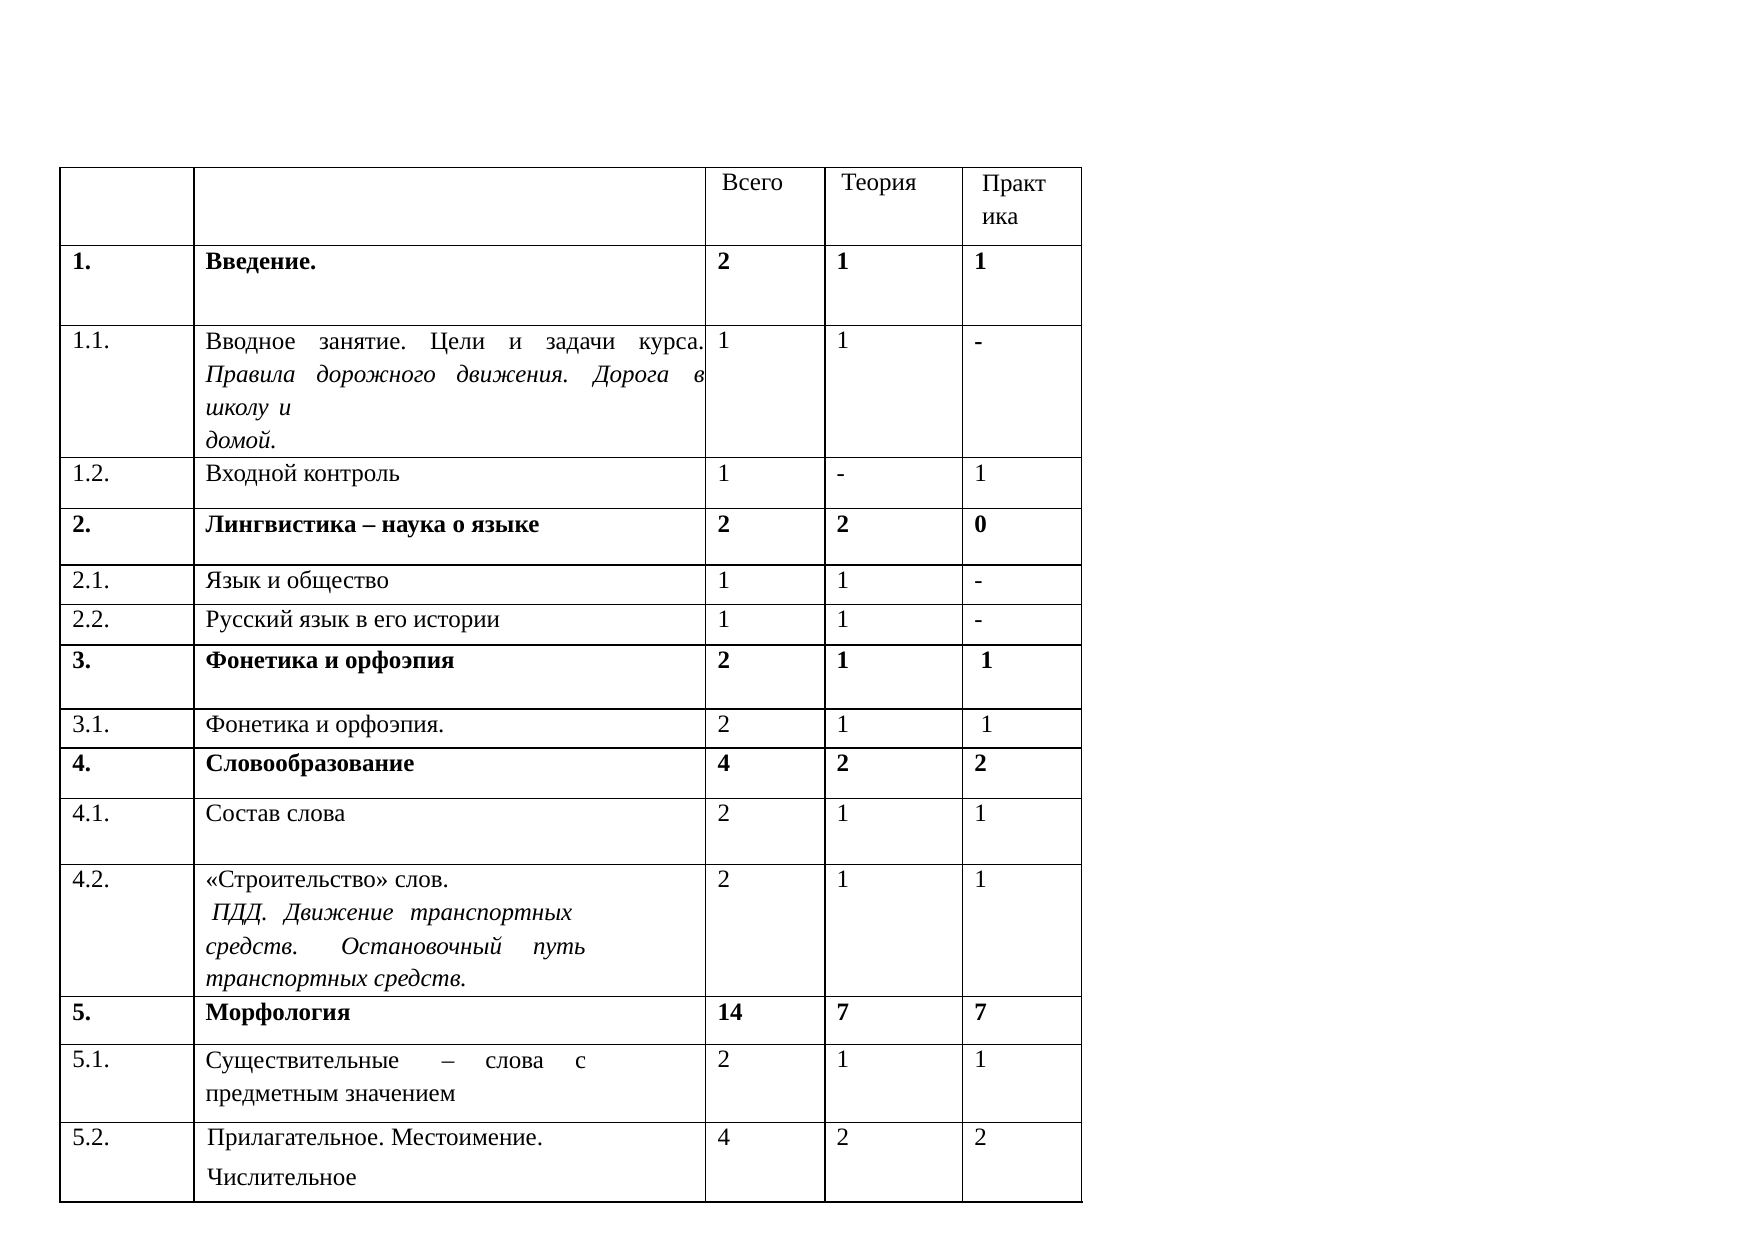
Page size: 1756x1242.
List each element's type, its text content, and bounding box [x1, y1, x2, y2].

table_cell 4 [706, 749, 824, 797]
table_cell 2 [826, 749, 962, 797]
table_cell 1.1. [61, 326, 193, 457]
table_cell Язык и общество [195, 566, 705, 603]
table_cell 1 [706, 566, 824, 603]
table_cell 1 [963, 865, 1081, 996]
table_cell Фонетика и орфоэпия. [195, 710, 705, 747]
table_cell 2 [706, 865, 824, 996]
table_cell 4.2. [61, 865, 193, 996]
table_cell 1 [963, 799, 1081, 863]
table_cell Лингвистика – наука о языке [195, 509, 705, 564]
table_cell 2 [706, 646, 824, 708]
table_cell - [963, 566, 1081, 603]
table_cell 5. [61, 997, 193, 1043]
table_cell 2 [706, 1045, 824, 1122]
table_cell Введение. [195, 246, 705, 324]
table_cell Всего [706, 168, 824, 245]
table_cell 2.1. [61, 566, 193, 603]
table_cell Словообразование [195, 749, 705, 797]
table_cell 1 [826, 799, 962, 863]
table_cell 1 [826, 326, 962, 457]
table_cell «Строительство» слов. ПДД. Движение транспортных средств. Остановочный путь транспортных средств. [195, 865, 705, 996]
table_cell 2.2. [61, 605, 193, 644]
table_cell 2 [706, 799, 824, 863]
table_cell - [963, 326, 1081, 457]
table_cell Входной контроль [195, 458, 705, 507]
table_cell 1 [706, 458, 824, 507]
table_cell 1 [826, 246, 962, 324]
table_cell Фонетика и орфоэпия [195, 646, 705, 708]
table_cell 1 [826, 566, 962, 603]
table_cell 2 [706, 246, 824, 324]
table_cell Русский язык в его истории [195, 605, 705, 644]
table_cell 3. [61, 646, 193, 708]
table_cell 5.2. [61, 1123, 193, 1201]
table_cell 2 [826, 509, 962, 564]
table_cell 1 [826, 605, 962, 644]
table_cell Морфология [195, 997, 705, 1043]
table_cell 1. [61, 246, 193, 324]
table_cell 0 [963, 509, 1081, 564]
table_cell 1.2. [61, 458, 193, 507]
table_header № [61, 168, 193, 245]
table_cell 1 [963, 710, 1081, 747]
table_cell 14 [706, 997, 824, 1043]
table_cell 5.1. [61, 1045, 193, 1122]
table_cell - [963, 605, 1081, 644]
table_cell 4 [706, 1123, 824, 1201]
table_cell 4. [61, 749, 193, 797]
table_cell 2 [963, 1123, 1081, 1201]
table_cell 1 [963, 458, 1081, 507]
table_cell 2 [706, 710, 824, 747]
table_cell 3.1. [61, 710, 193, 747]
table_cell 1 [826, 1045, 962, 1122]
table_cell 1 [963, 646, 1081, 708]
table_cell 1 [826, 710, 962, 747]
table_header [195, 168, 705, 245]
table_cell 2 [963, 749, 1081, 797]
table_cell 4.1. [61, 799, 193, 863]
table_cell - [826, 458, 962, 507]
table_cell 2 [826, 1123, 962, 1201]
table_cell 7 [963, 997, 1081, 1043]
table_cell 1 [826, 865, 962, 996]
table_cell 1 [706, 605, 824, 644]
table_cell Состав слова [195, 799, 705, 863]
table_cell 1 [963, 1045, 1081, 1122]
table_cell Существительные – слова с предметным значением [195, 1045, 705, 1122]
table_cell Практ ика [963, 168, 1081, 245]
table_cell 2 [706, 509, 824, 564]
table_cell Вводное занятие. Цели и задачи курса. Правила дорожного движения. Дорога в школу и домой. [195, 326, 705, 457]
table_cell Прилагательное. Местоимение. Числительное [195, 1123, 705, 1201]
table_cell 1 [963, 246, 1081, 324]
table_cell 7 [826, 997, 962, 1043]
table_cell 1 [706, 326, 824, 457]
table_cell Теория [826, 168, 962, 245]
table_cell 2. [61, 509, 193, 564]
table_cell 1 [826, 646, 962, 708]
